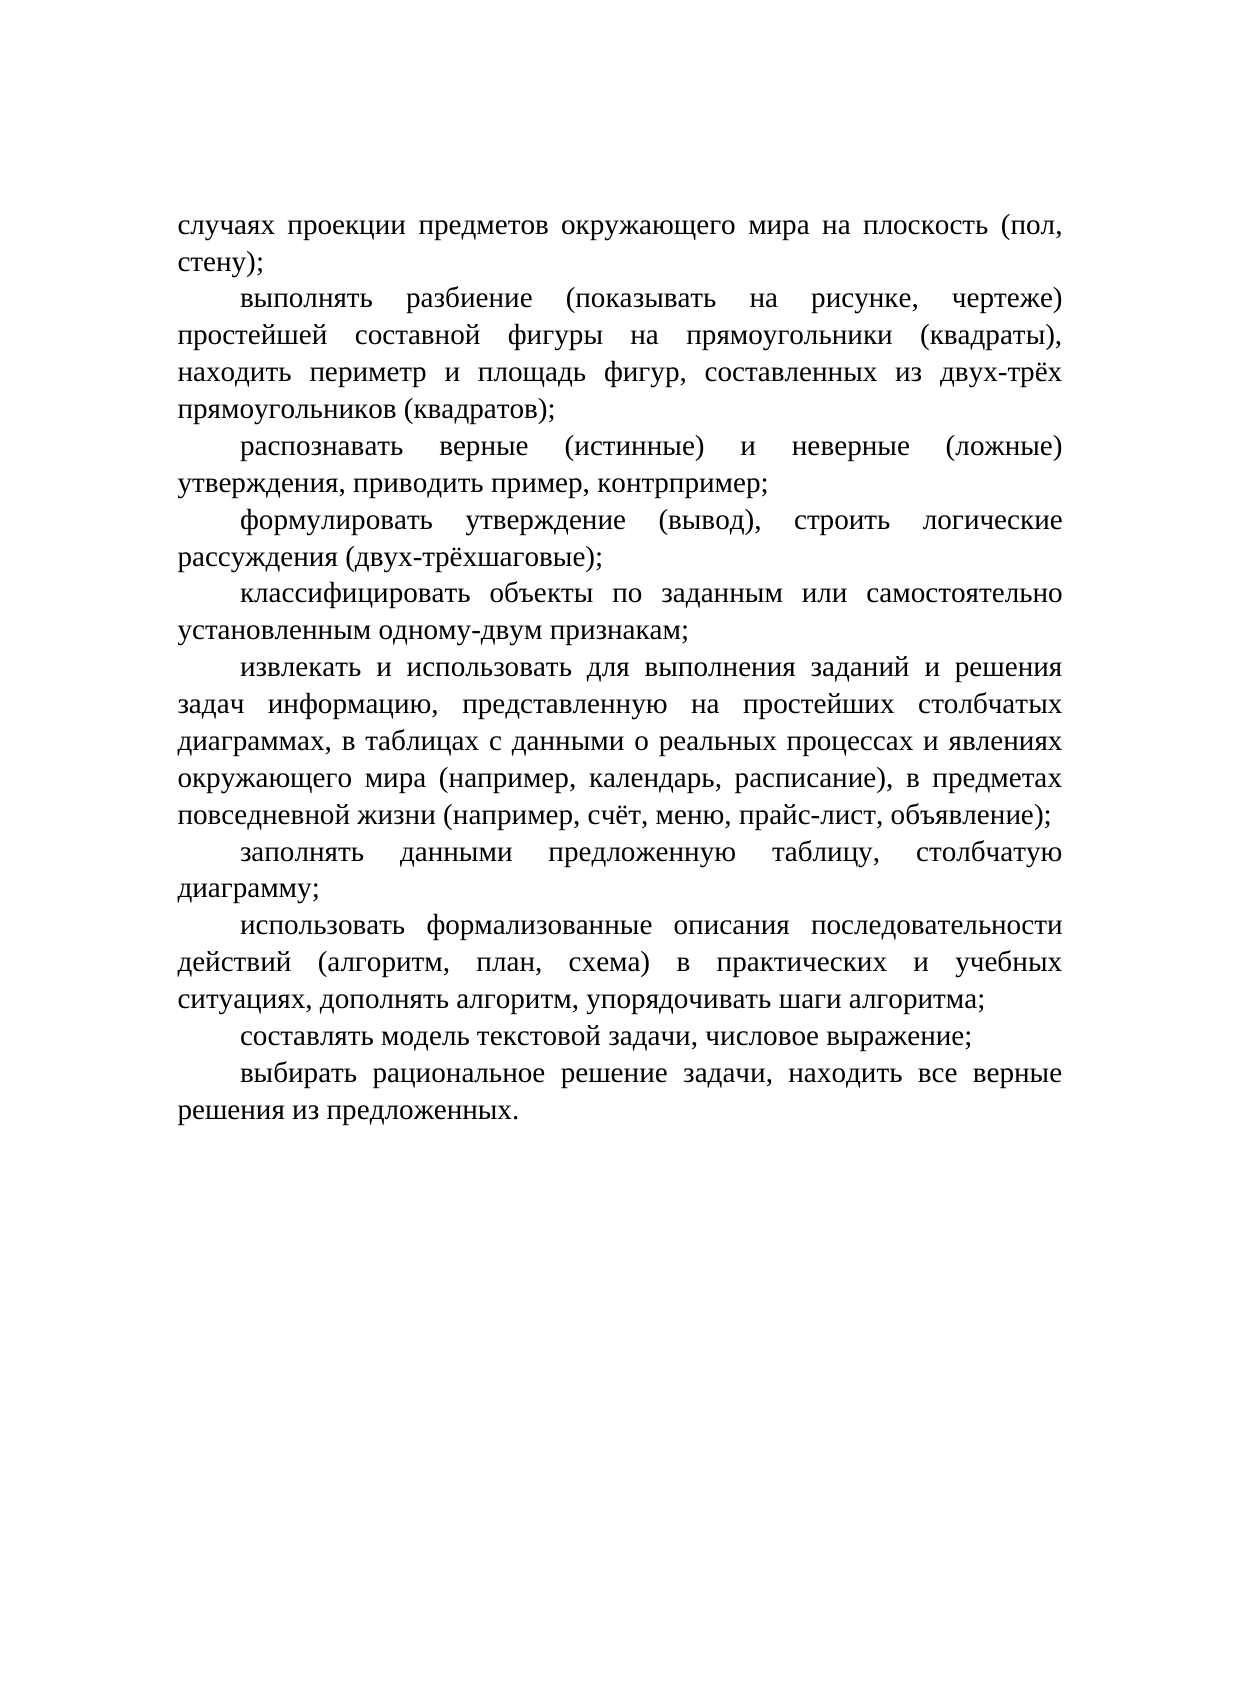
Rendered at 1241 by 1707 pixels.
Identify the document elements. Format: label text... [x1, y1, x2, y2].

text классифицировать объекты по заданным или самостоятельно установленным одному-двум признакам; [177, 576, 1063, 646]
text распознавать верные (истинные) и неверные (ложные) утверждения, приводить пример, контрпример; [177, 428, 1063, 498]
text извлекать и использовать для выполнения заданий и решения задач информацию, представленную на простейших столбчатых диаграммах, в таблицах с данными о реальных процессах и явлениях окружающего мира (например, календарь, расписание), в предметах повседневной жизни (например, счёт, меню, прайс-лист, объявление); [177, 649, 1063, 830]
text формулировать утверждение (вывод), строить логические рассуждения (двух-трёхшаговые); [177, 502, 1063, 572]
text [177, 207, 1063, 277]
text выбирать рациональное решение задачи, находить все верные решения из предложенных. [177, 1055, 1063, 1125]
text выполнять разбиение (показывать на рисунке, чертеже) простейшей составной фигуры на прямоугольники (квадраты), находить периметр и площадь фигур, составленных из двух-трёх прямоугольников (квадратов); [177, 281, 1063, 425]
text заполнять данными предложенную таблицу, столбчатую диаграмму; [177, 834, 1063, 904]
text использовать формализованные описания последовательности действий (алгоритм, план, схема) в практических и учебных ситуациях, дополнять алгоритм, упорядочивать шаги алгоритма; [177, 907, 1063, 1015]
text составлять модель текстовой задачи, числовое выражение; [177, 1018, 1063, 1052]
